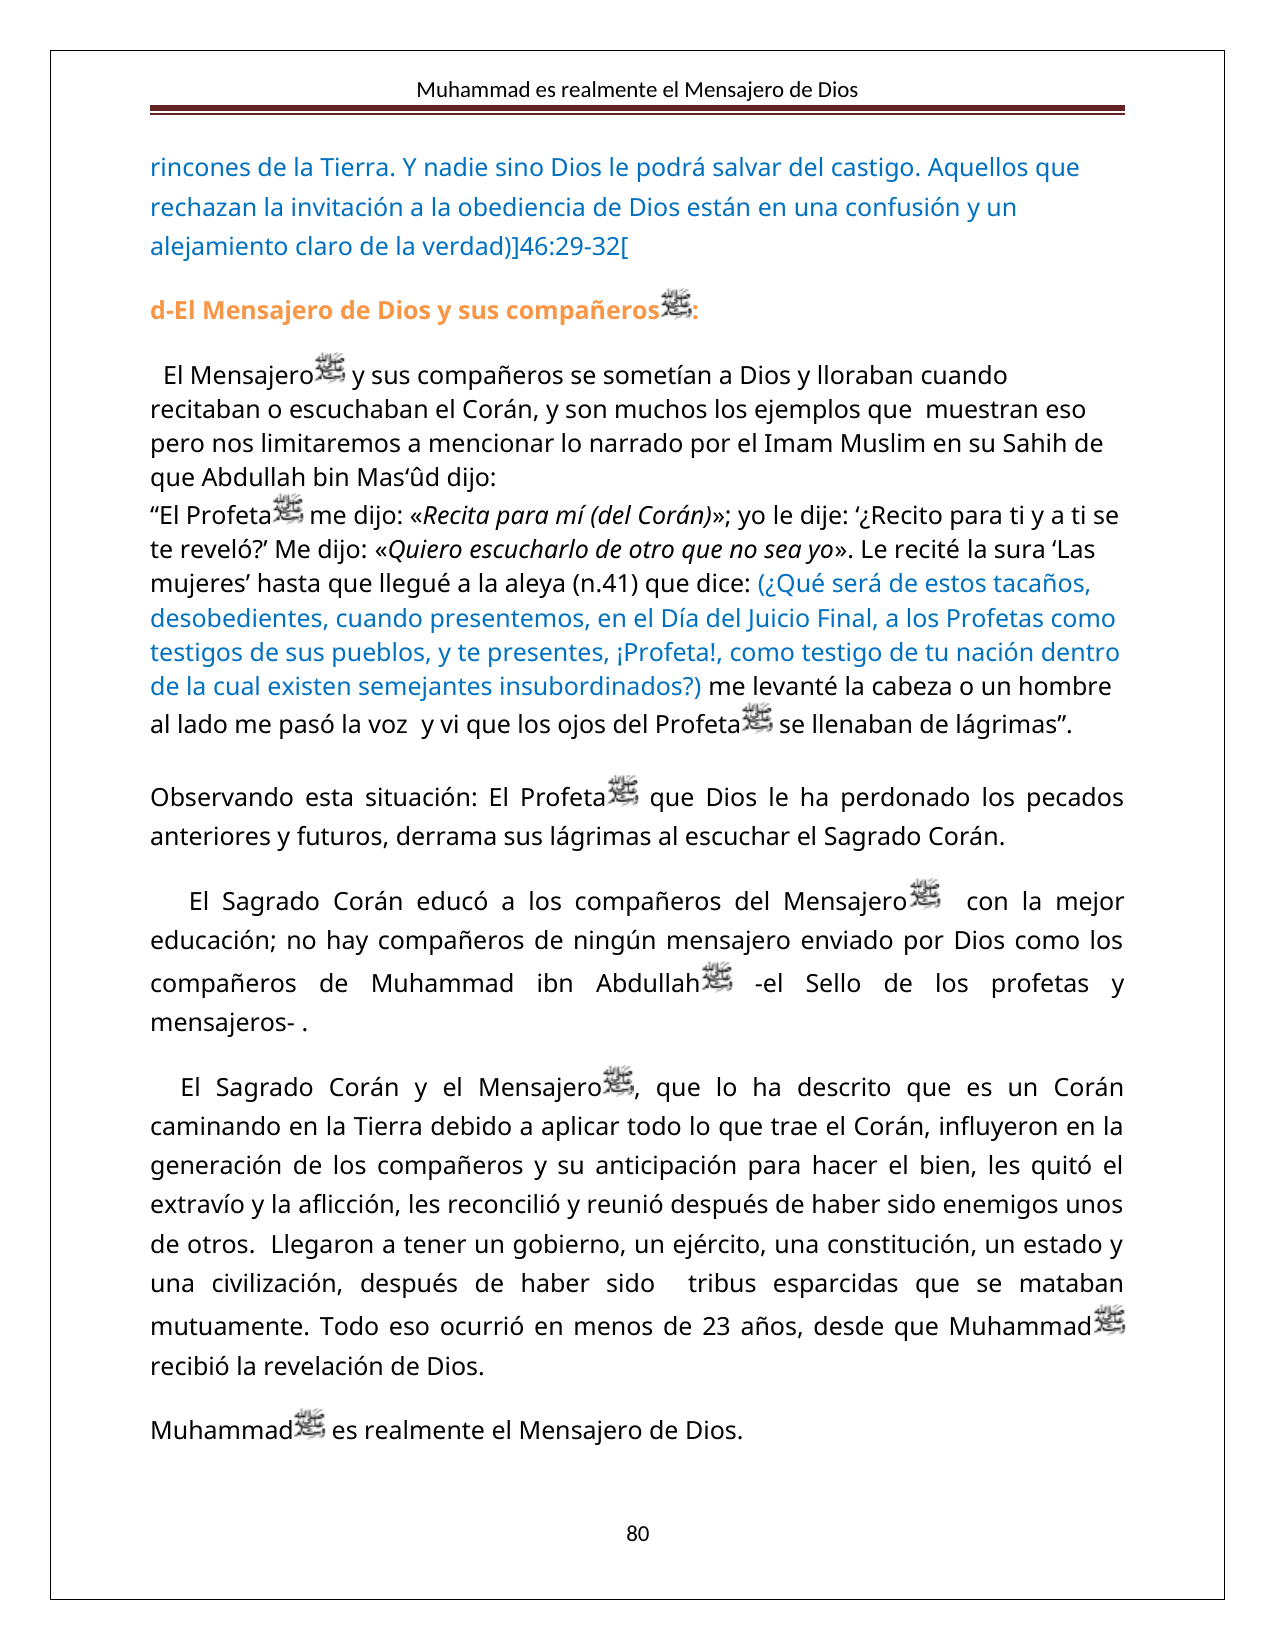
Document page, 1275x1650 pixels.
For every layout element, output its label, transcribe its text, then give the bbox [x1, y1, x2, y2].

text El Sagrado Corán y el Mensajero, que lo ha descrito que es un Corán caminando en la Tierra debido a aplicar todo lo que trae el Corán, influyeron en la generación de los compañeros y su anticipación para hacer el bien, les quitó el extravío y la aflicción, les reconcilió y reunió después de haber sido enemigos unos de otros. Llegaron a tener un gobierno, un ejército, una constitución, un estado y una civilización, después de haber sido tribus esparcidas que se mataban mutuamente. Todo eso ocurrió en menos de 23 años, desde que Muhammad recibió la revelación de Dios. [150, 1065, 1125, 1382]
picture [272, 493, 304, 525]
picture [602, 1065, 634, 1097]
text Observando esta situación: El Profeta que Dios le ha perdonado los pecados anteriores y futuros, derrama sus lágrimas al escuchar el Sagrado Corán. [150, 775, 1125, 853]
picture [701, 961, 733, 993]
picture [909, 878, 941, 910]
picture [660, 288, 692, 320]
text El Sagrado Corán educó a los compañeros del Mensajero con la mejor educación; no hay compañeros de ningún mensajero enviado por Dios como los compañeros de Muhammad ibn Abdullah -el Sello de los profetas y mensajeros- . [150, 879, 1125, 1039]
picture [293, 1408, 325, 1440]
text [150, 150, 1125, 262]
picture [314, 352, 346, 384]
picture [1093, 1304, 1125, 1336]
text Muhammad es realmente el Mensajero de Dios. [150, 1408, 1125, 1447]
picture [741, 702, 773, 734]
text El Mensajero y sus compañeros se sometían a Dios y lloraban cuando recitaban o escuchaban el Corán, y son muchos los ejemplos que muestran eso pero nos limitaremos a mencionar lo narrado por el Imam Muslim en su Sahih de que Abdullah bin Mas‘ûd dijo: [150, 353, 1125, 493]
picture [607, 775, 639, 807]
text “El Profeta me dijo: «Recita para mí (del Corán)»; yo le dije: ‘¿Recito para ti y a ti se te reveló?’ Me dijo: «Quiero escucharlo de otro que no sea yo». Le recité la sura ‘Las mujeres’ hasta que llegué a la aleya (n.41) que dice: (¿Qué será de estos tacaños, desobedientes, cuando presentemos, en el Día del Juicio Final, a los Profetas como testigos de sus pueblos, y te presentes, ¡Profeta!, como testigo de tu nación dentro de la cual existen semejantes insubordinados?) me levanté la cabeza o un hombre al lado me pasó la voz y vi que los ojos del Profeta se llenaban de lágrimas”. [150, 493, 1125, 741]
text d-El Mensajero de Dios y sus compañeros: [150, 288, 1125, 327]
